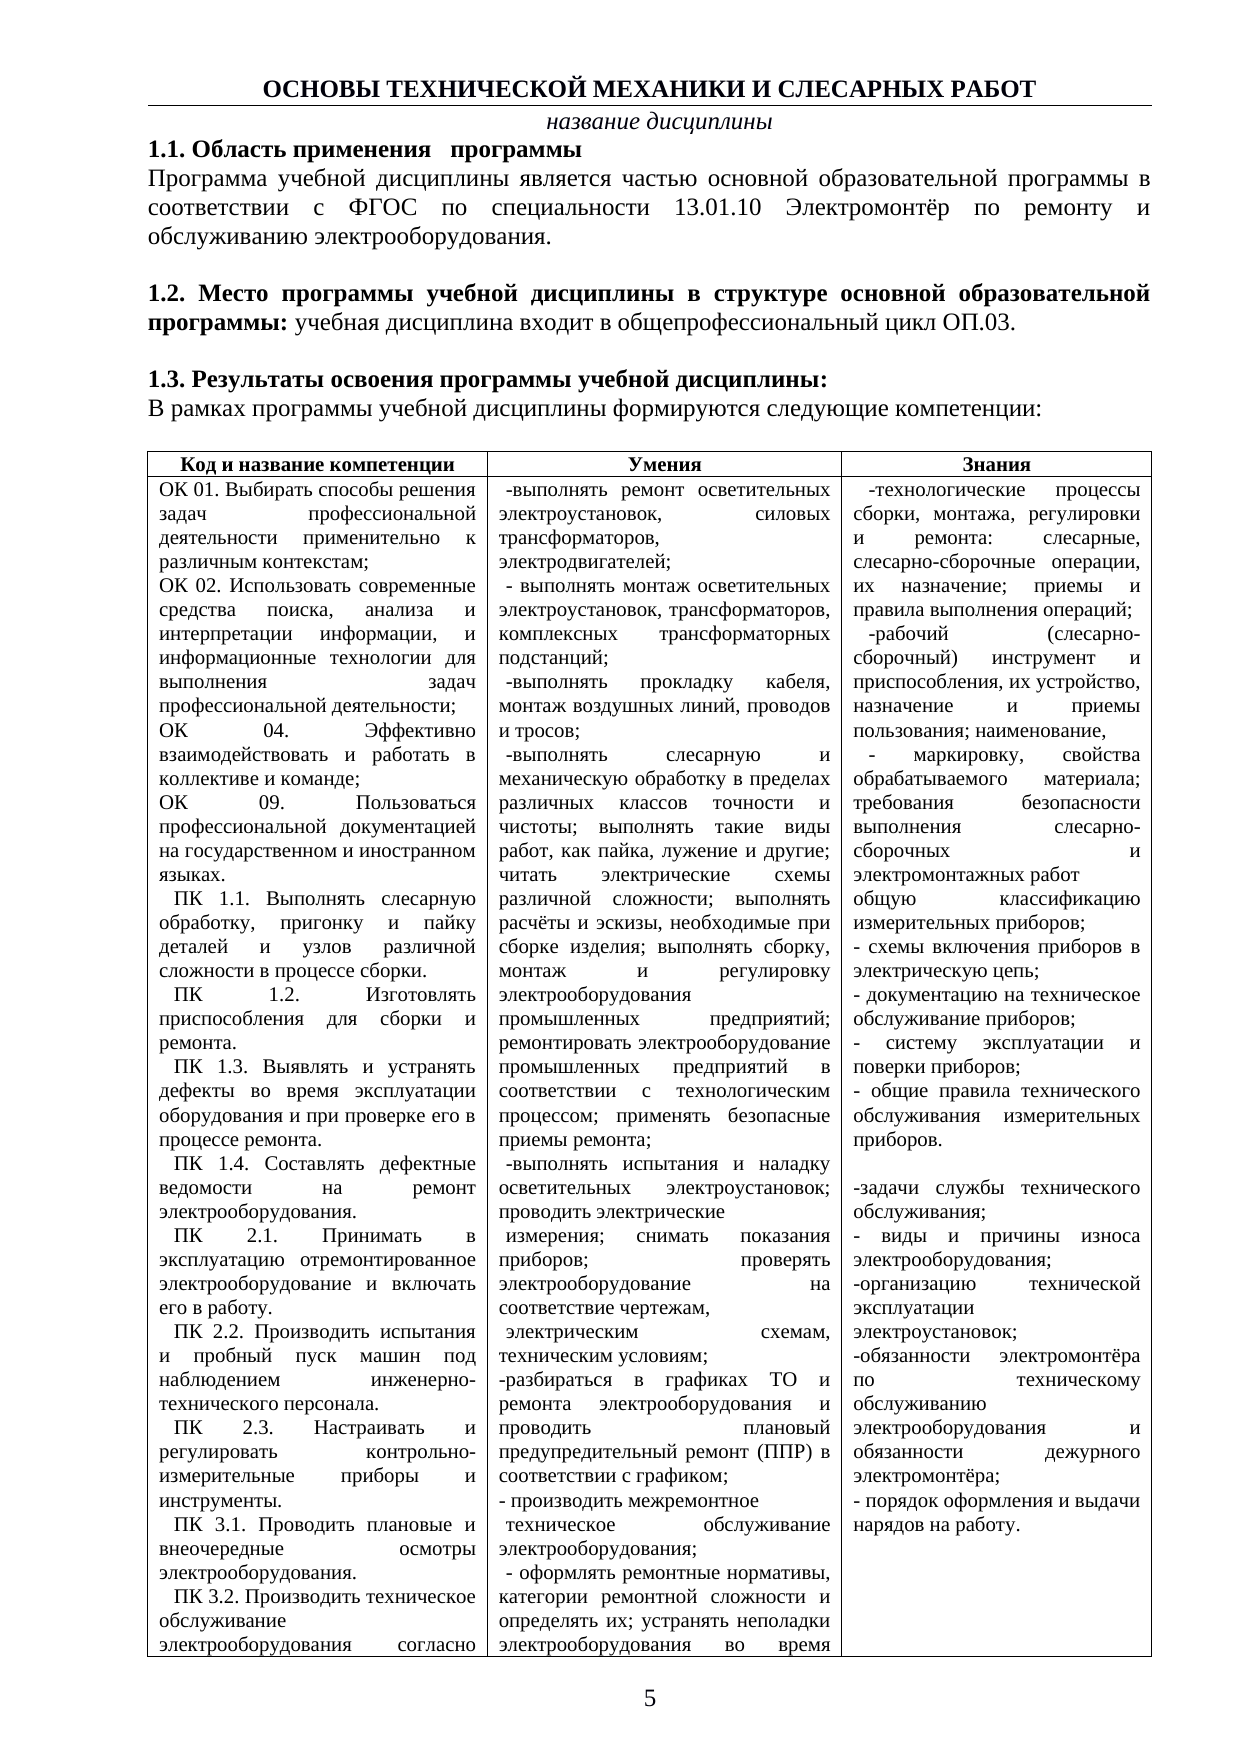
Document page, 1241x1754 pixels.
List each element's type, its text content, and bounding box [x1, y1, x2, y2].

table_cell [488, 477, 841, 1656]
text 1.3. Результаты освоения программы учебной дисциплины: [148, 364, 1152, 393]
text Программа учебной дисциплины является частью основной образовательной программы в соответствии с ФГОС по специальности 13.01.10 Электромонтёр по ремонту и обслуживанию электрооборудования. [148, 163, 1152, 249]
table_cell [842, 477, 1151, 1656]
text ОСНОВЫ ТЕХНИЧЕСКОЙ МЕХАНИКИ И СЛЕСАРНЫХ РАБОТ [148, 74, 1152, 105]
text 1.1. Область применения программы [148, 134, 1152, 163]
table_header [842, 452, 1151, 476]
text название дисциплины [148, 106, 1171, 134]
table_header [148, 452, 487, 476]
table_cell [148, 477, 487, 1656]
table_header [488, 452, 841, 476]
text 1.2. Место программы учебной дисциплины в структуре основной образовательной программы: учебная дисциплина входит в общепрофессиональный цикл ОП.03. [148, 278, 1152, 336]
text В рамках программы учебной дисциплины формируются следующие компетенции: [148, 393, 1152, 422]
